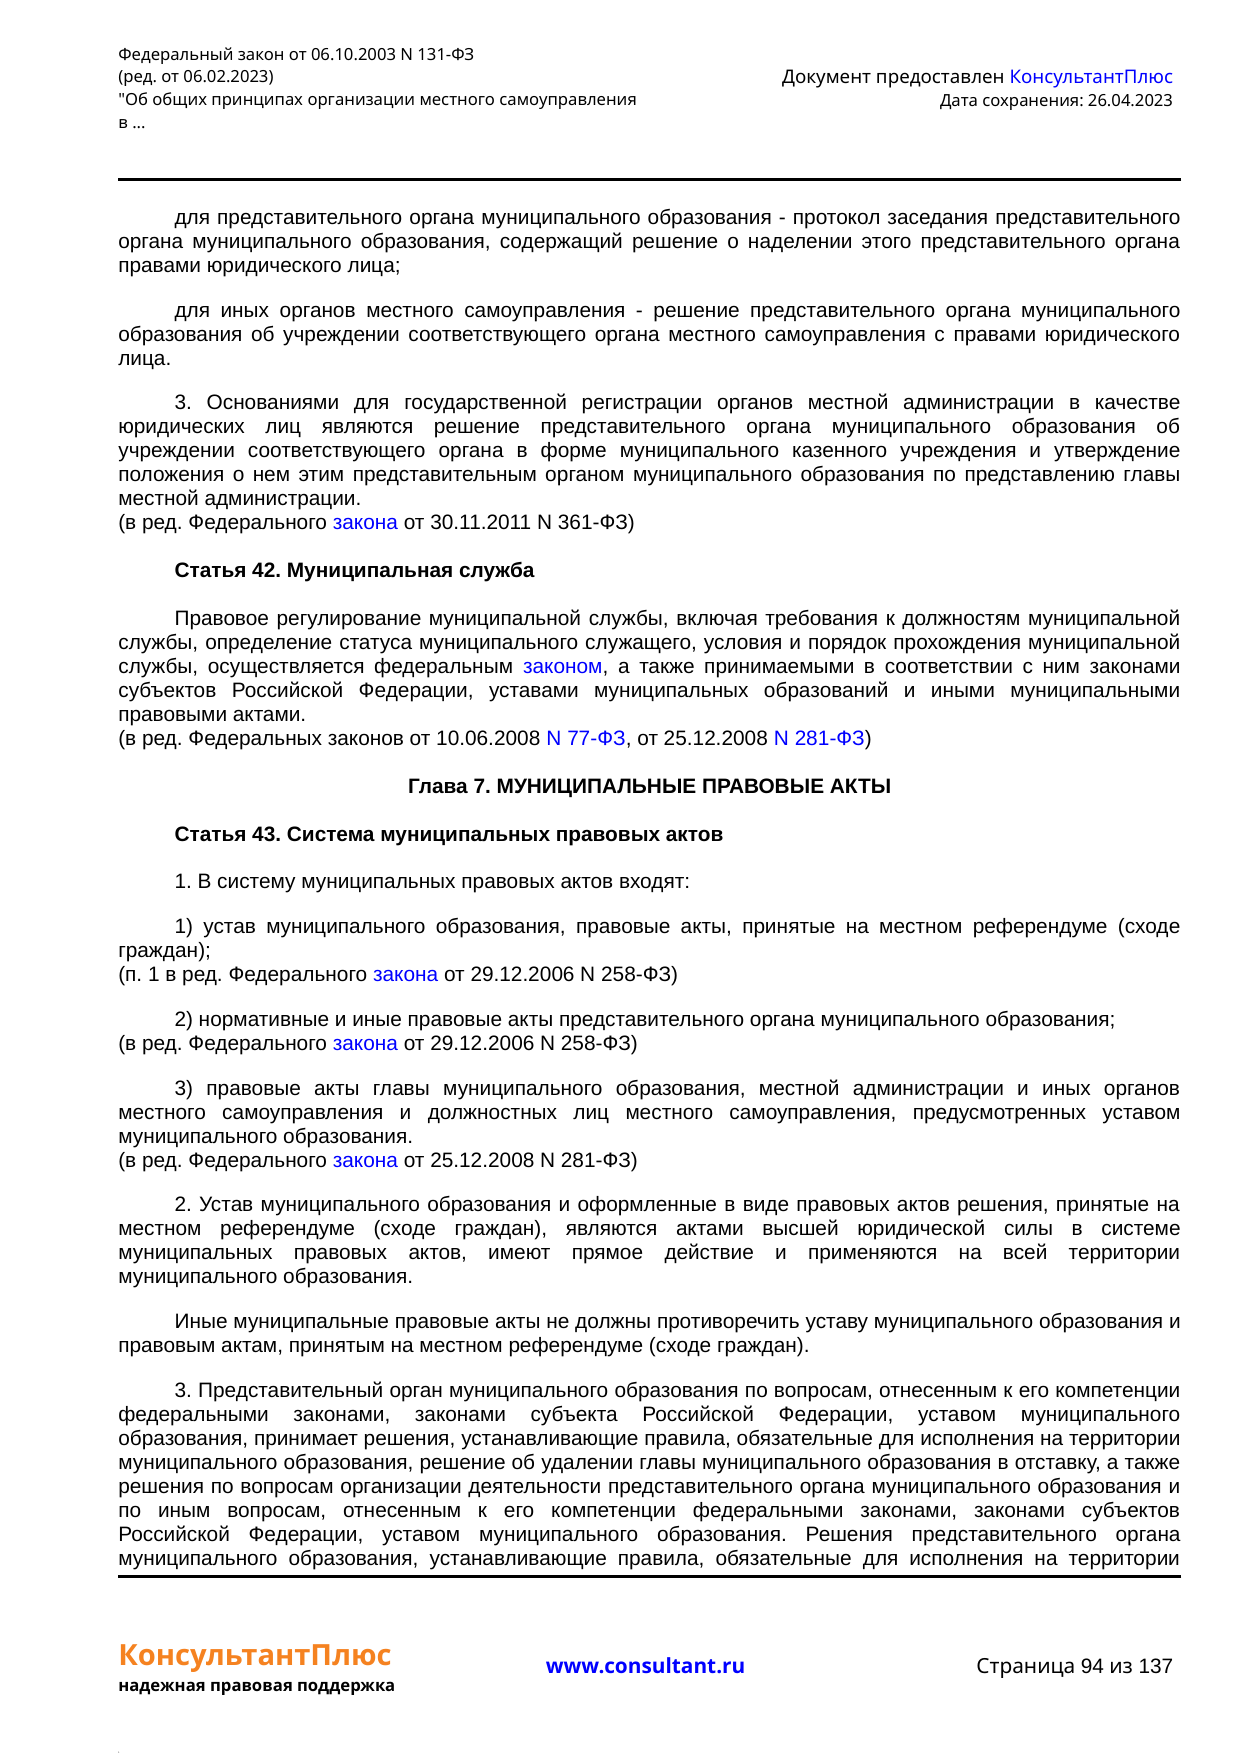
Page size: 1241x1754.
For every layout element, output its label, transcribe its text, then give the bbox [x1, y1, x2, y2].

text 2) нормативные и иные правовые акты представительного органа муниципального образования; [118, 1007, 1181, 1031]
text (п. 1 в ред. Федерального закона от 29.12.2006 N 258-ФЗ) [118, 962, 1181, 986]
text 3) правовые акты главы муниципального образования, местной администрации и иных органов местного самоуправления и должностных лиц местного самоуправления, предусмотренных уставом муниципального образования. [118, 1076, 1181, 1147]
text (в ред. Федерального закона от 25.12.2008 N 281-ФЗ) [118, 1147, 1181, 1171]
title Статья 43. Система муниципальных правовых актов [118, 821, 1181, 845]
text для представительного органа муниципального образования - протокол заседания представительного органа муниципального образования, содержащий решение о наделении этого представительного органа правами юридического лица; [118, 205, 1181, 277]
text 1. В систему муниципальных правовых актов входят: [118, 869, 1181, 893]
text (в ред. Федерального закона от 30.11.2011 N 361-ФЗ) [118, 510, 1181, 534]
title Статья 42. Муниципальная служба [118, 558, 1181, 582]
text 2. Устав муниципального образования и оформленные в виде правовых актов решения, принятые на местном референдуме (сходе граждан), являются актами высшей юридической силы в системе муниципальных правовых актов, имеют прямое действие и применяются на всей территории муниципального образования. [118, 1192, 1181, 1288]
text 1) устав муниципального образования, правовые акты, принятые на местном референдуме (сходе граждан); [118, 914, 1181, 962]
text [118, 1378, 1181, 1569]
text (в ред. Федерального закона от 29.12.2006 N 258-ФЗ) [118, 1031, 1181, 1055]
title Глава 7. МУНИЦИПАЛЬНЫЕ ПРАВОВЫЕ АКТЫ [118, 773, 1181, 797]
text Иные муниципальные правовые акты не должны противоречить уставу муниципального образования и правовым актам, принятым на местном референдуме (сходе граждан). [118, 1309, 1181, 1357]
text для иных органов местного самоуправления - решение представительного органа муниципального образования об учреждении соответствующего органа местного самоуправления с правами юридического лица. [118, 297, 1181, 369]
text Правовое регулирование муниципальной службы, включая требования к должностям муниципальной службы, определение статуса муниципального служащего, условия и порядок прохождения муниципальной службы, осуществляется федеральным законом, а также принимаемыми в соответствии с ним законами субъектов Российской Федерации, уставами муниципальных образований и иными муниципальными правовыми актами. [118, 606, 1181, 726]
text 3. Основаниями для государственной регистрации органов местной администрации в качестве юридических лиц являются решение представительного органа муниципального образования об учреждении соответствующего органа в форме муниципального казенного учреждения и утверждение положения о нем этим представительным органом муниципального образования по представлению главы местной администрации. [118, 390, 1181, 510]
text (в ред. Федеральных законов от 10.06.2008 N 77-ФЗ, от 25.12.2008 N 281-ФЗ) [118, 726, 1181, 749]
